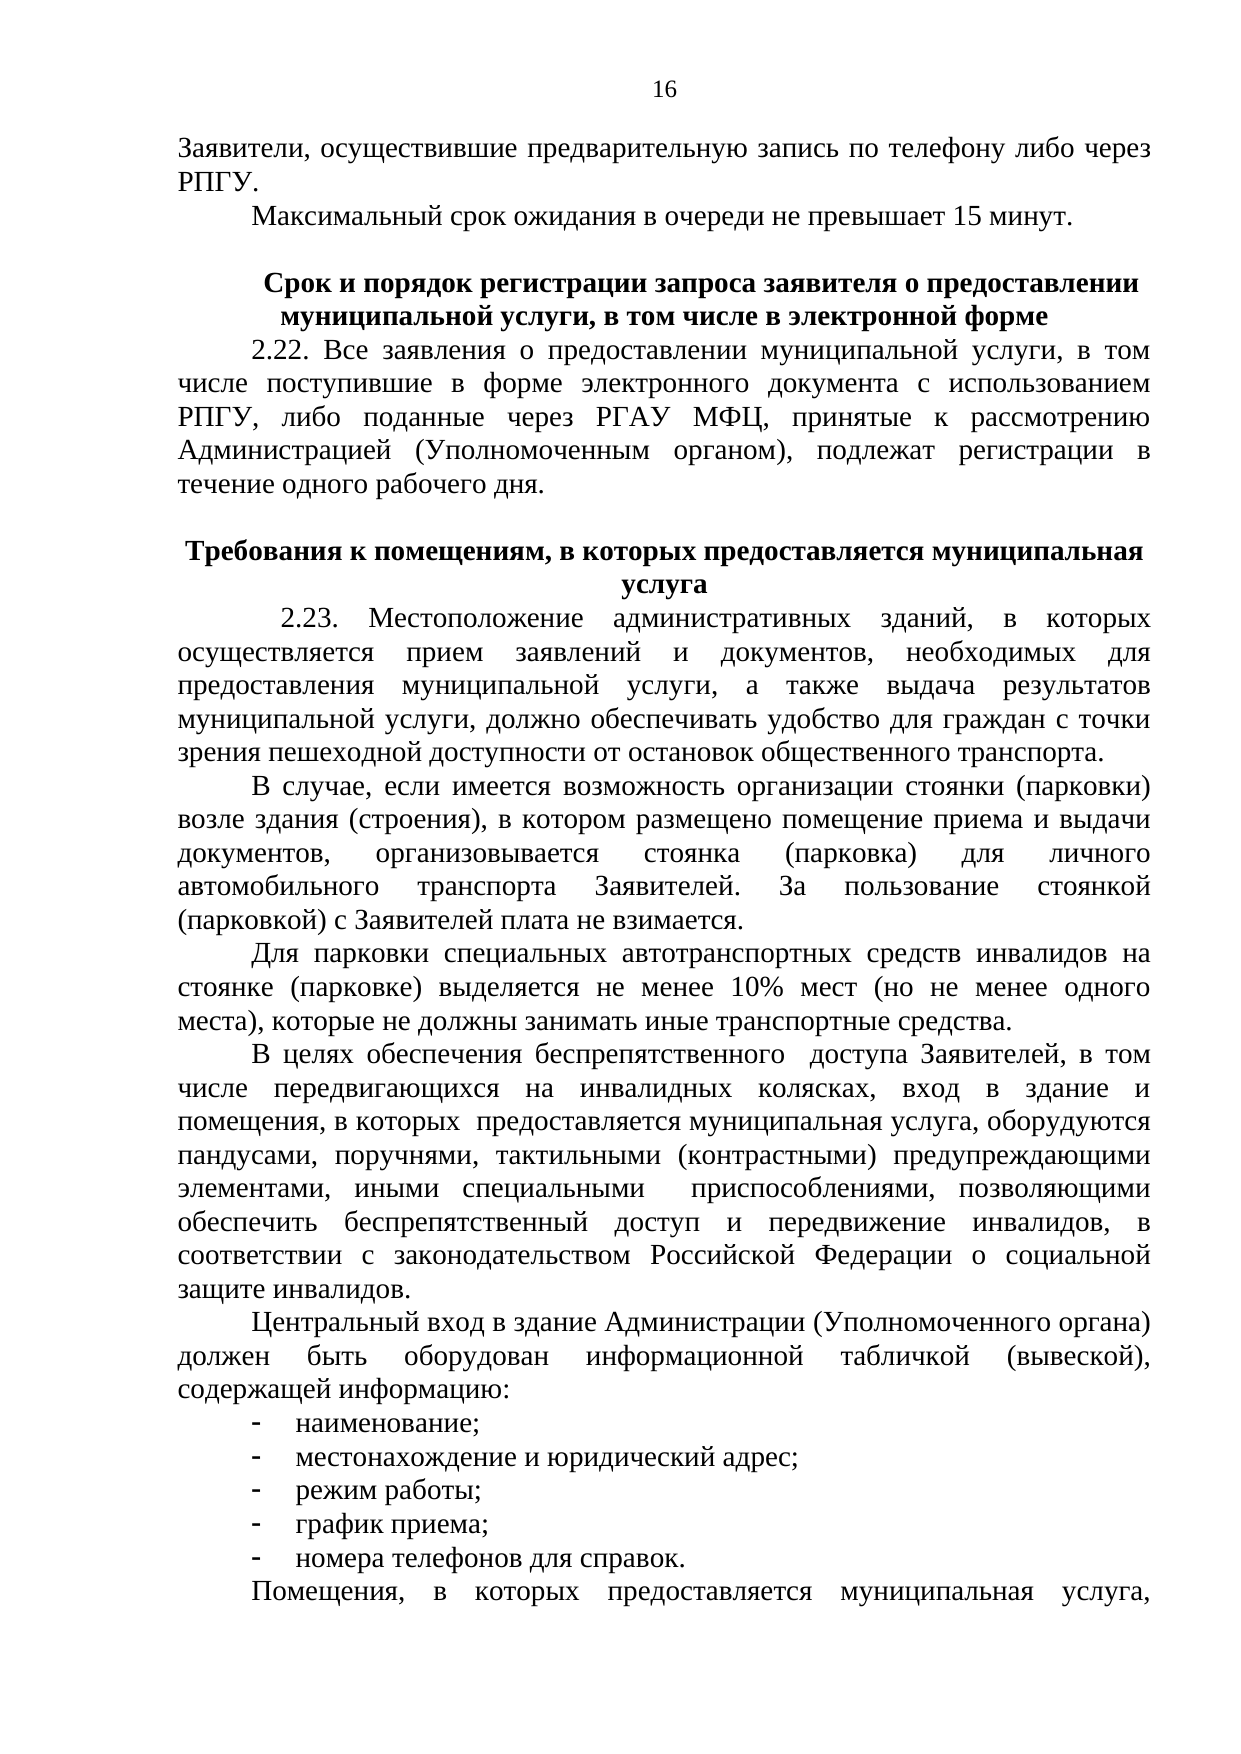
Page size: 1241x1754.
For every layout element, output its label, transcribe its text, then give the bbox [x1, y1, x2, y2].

text Срок и порядок регистрации запроса заявителя о предоставлении муниципальной услуги, в том числе в электронной форме [177, 265, 1152, 332]
text В случае, если имеется возможность организации стоянки (парковки) возле здания (строения), в котором размещено помещение приема и выдачи документов, организовывается стоянка (парковка) для личного автомобильного транспорта Заявителей. За пользование стоянкой (парковкой) с Заявителей плата не взимается. [177, 768, 1152, 936]
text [177, 131, 1152, 198]
text Требования к помещениям, в которых предоставляется муниципальная услуга [177, 533, 1152, 600]
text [177, 1573, 1152, 1607]
list местонахождение и юридический адрес; [177, 1439, 1152, 1472]
text Для парковки специальных автотранспортных средств инвалидов на стоянке (парковке) выделяется не менее 10% мест (но не менее одного места), которые не должны занимать иные транспортные средства. [177, 936, 1152, 1036]
list график приема; [177, 1506, 1152, 1540]
list номера телефонов для справок. [177, 1540, 1152, 1573]
text Максимальный срок ожидания в очереди не превышает 15 минут. [177, 198, 1152, 231]
list наименование; [177, 1405, 1152, 1439]
text Центральный вход в здание Администрации (Уполномоченного органа) должен быть оборудован информационной табличкой (вывеской), содержащей информацию: [177, 1304, 1152, 1405]
text 2.23. Местоположение административных зданий, в которых осуществляется прием заявлений и документов, необходимых для предоставления муниципальной услуги, а также выдача результатов муниципальной услуги, должно обеспечивать удобство для граждан с точки зрения пешеходной доступности от остановок общественного транспорта. [177, 600, 1152, 768]
text 2.22. Все заявления о предоставлении муниципальной услуги, в том числе поступившие в форме электронного документа с использованием РПГУ, либо поданные через РГАУ МФЦ, принятые к рассмотрению Администрацией (Уполномоченным органом), подлежат регистрации в течение одного рабочего дня. [177, 332, 1152, 499]
text В целях обеспечения беспрепятственного доступа Заявителей, в том числе передвигающихся на инвалидных колясках, вход в здание и помещения, в которых предоставляется муниципальная услуга, оборудуются пандусами, поручнями, тактильными (контрастными) предупреждающими элементами, иными специальными приспособлениями, позволяющими обеспечить беспрепятственный доступ и передвижение инвалидов, в соответствии с законодательством Российской Федерации о социальной защите инвалидов. [177, 1036, 1152, 1304]
list режим работы; [177, 1472, 1152, 1506]
